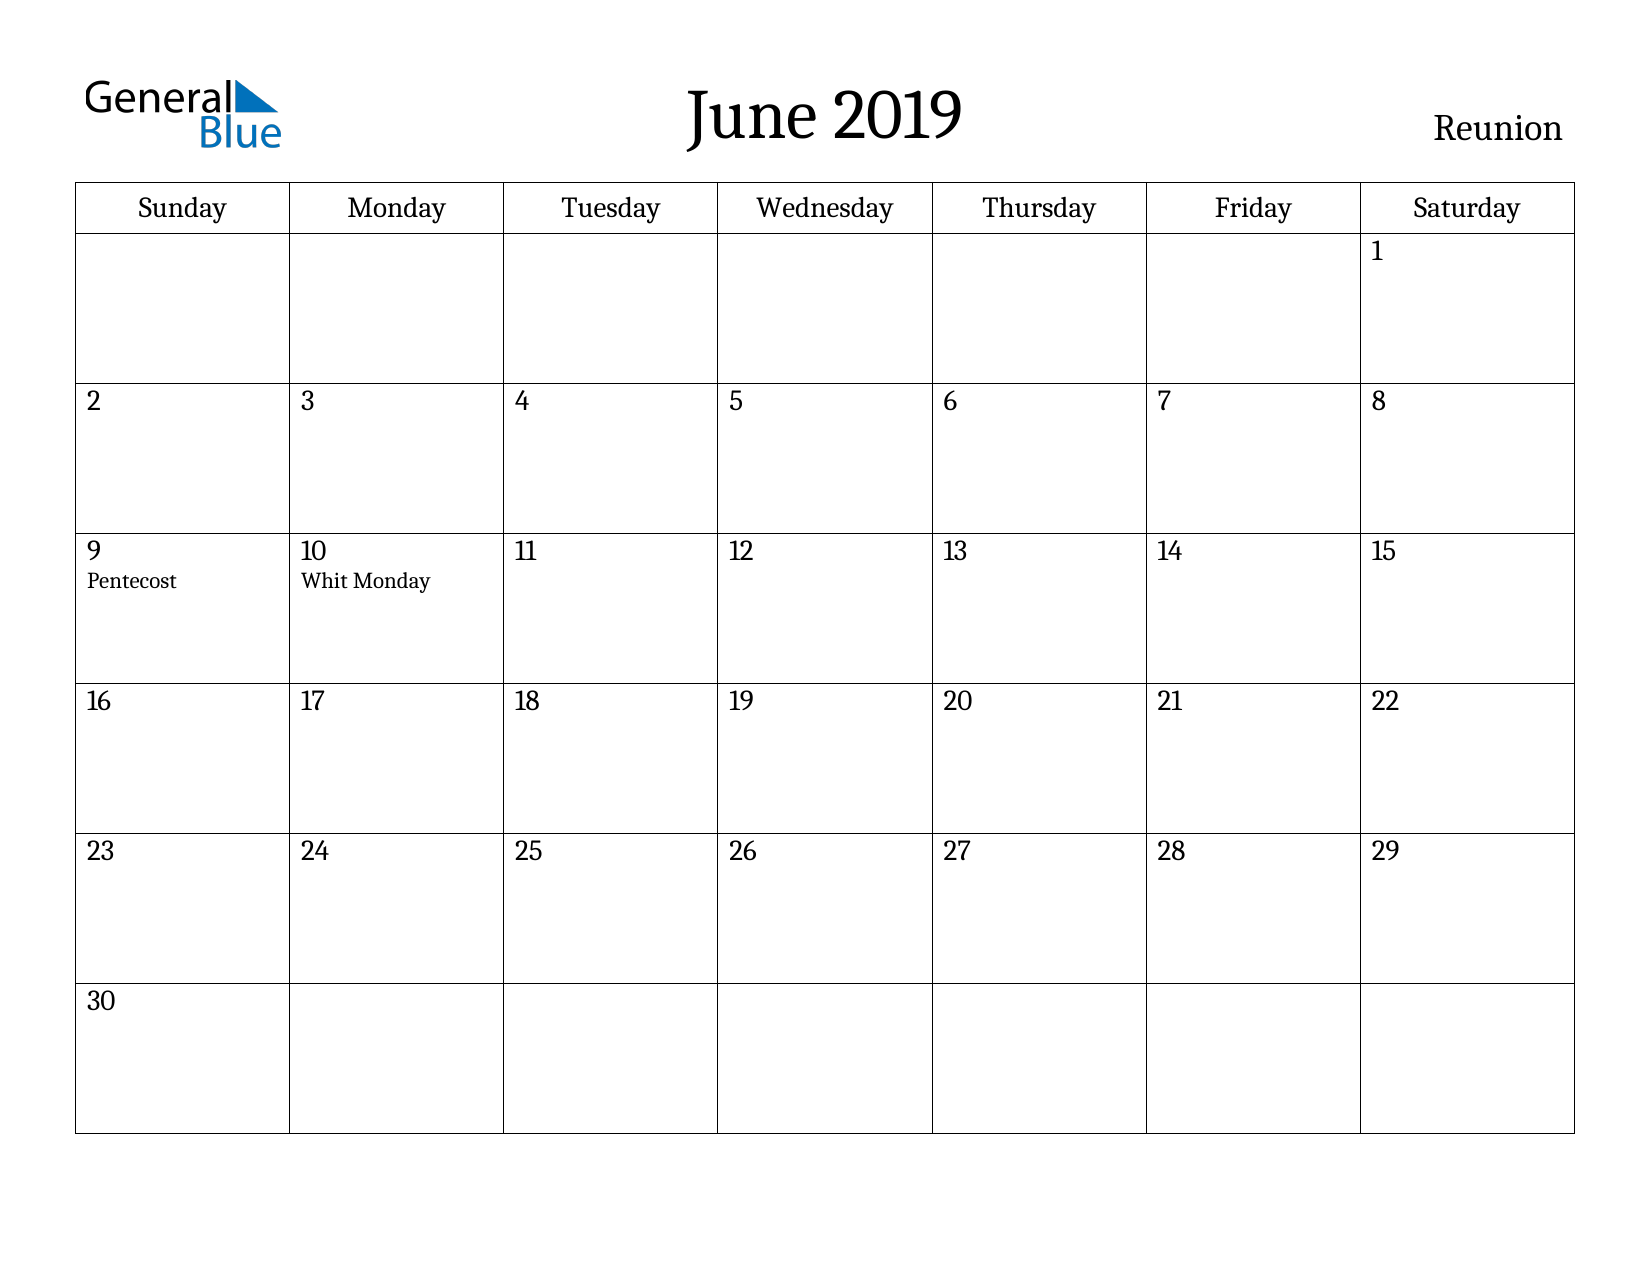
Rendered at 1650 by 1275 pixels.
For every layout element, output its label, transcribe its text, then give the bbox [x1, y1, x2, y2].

table_cell 10 [290, 534, 503, 567]
table_cell [933, 1018, 1146, 1133]
table_cell Sunday [76, 183, 289, 233]
table_cell Wednesday [718, 183, 932, 233]
table_cell 14 [1147, 534, 1360, 567]
table_cell Monday [290, 183, 503, 233]
table_cell 22 [1361, 684, 1574, 717]
table_cell 8 [1361, 384, 1574, 417]
table_cell [504, 567, 717, 683]
table_cell 24 [290, 834, 503, 867]
table_cell [290, 984, 503, 1017]
table_cell 20 [933, 684, 1146, 717]
table_cell [1361, 868, 1574, 983]
table_cell [504, 267, 717, 383]
table_cell [290, 717, 503, 833]
table_cell [290, 417, 503, 533]
table_cell [504, 717, 717, 833]
table_cell [1361, 417, 1574, 533]
table_cell 13 [933, 534, 1146, 567]
table_cell 30 [76, 984, 289, 1017]
table_header [76, 75, 503, 182]
table_cell [1361, 1018, 1574, 1133]
table_cell 9 [76, 534, 289, 567]
picture [86, 80, 281, 148]
table_cell [718, 267, 932, 383]
table_cell [718, 868, 932, 983]
table_cell [504, 868, 717, 983]
table_cell 25 [504, 834, 717, 867]
table_cell 6 [933, 384, 1146, 417]
table_cell [290, 234, 503, 267]
table_cell Friday [1147, 183, 1360, 233]
table_cell 11 [504, 534, 717, 567]
table_cell [1147, 567, 1360, 683]
table_cell 23 [76, 834, 289, 867]
table_cell [1147, 234, 1360, 267]
table_cell [504, 234, 717, 267]
table_cell 19 [718, 684, 932, 717]
table_cell [1361, 984, 1574, 1017]
table_cell [1147, 984, 1360, 1017]
table_cell [718, 234, 932, 267]
table_cell 21 [1147, 684, 1360, 717]
table_cell [76, 234, 289, 267]
table_cell 27 [933, 834, 1146, 867]
table_cell 18 [504, 684, 717, 717]
table_cell [933, 868, 1146, 983]
table_cell [718, 567, 932, 683]
table_cell [504, 417, 717, 533]
table_cell [933, 417, 1146, 533]
table_cell [76, 267, 289, 383]
table_cell 7 [1147, 384, 1360, 417]
table_cell [76, 717, 289, 833]
table_cell [933, 234, 1146, 267]
table_cell [1147, 868, 1360, 983]
table_cell [1147, 417, 1360, 533]
table_cell 16 [76, 684, 289, 717]
table_cell Whit Monday [290, 567, 503, 683]
table_cell [76, 417, 289, 533]
table_cell [718, 984, 932, 1017]
table_cell [290, 1018, 503, 1133]
table_cell [718, 417, 932, 533]
table_cell Thursday [933, 183, 1146, 233]
table_cell 12 [718, 534, 932, 567]
table_cell Pentecost [76, 567, 289, 683]
table_cell [290, 868, 503, 983]
table_cell [76, 1018, 289, 1133]
table_cell [1361, 567, 1574, 683]
table_cell 28 [1147, 834, 1360, 867]
table_cell 5 [718, 384, 932, 417]
table_cell [933, 567, 1146, 683]
table_cell 4 [504, 384, 717, 417]
table_cell [933, 717, 1146, 833]
table_cell 15 [1361, 534, 1574, 567]
table_cell [76, 868, 289, 983]
table_cell 29 [1361, 834, 1574, 867]
table_cell [933, 267, 1146, 383]
table_cell [718, 1018, 932, 1133]
table_header June 2019 [504, 75, 1146, 182]
table_cell [290, 267, 503, 383]
table_cell Saturday [1361, 183, 1574, 233]
table_cell [1147, 1018, 1360, 1133]
table_cell [1361, 717, 1574, 833]
table_cell Tuesday [504, 183, 717, 233]
table_cell [1147, 267, 1360, 383]
table_cell [933, 984, 1146, 1017]
table_cell 2 [76, 384, 289, 417]
table_cell 1 [1361, 234, 1574, 267]
table_cell [718, 717, 932, 833]
table_cell [1147, 717, 1360, 833]
table_cell 3 [290, 384, 503, 417]
table_header Reunion [1146, 75, 1574, 182]
table_cell 26 [718, 834, 932, 867]
table_cell 17 [290, 684, 503, 717]
table_cell [504, 984, 717, 1017]
table_cell [1361, 267, 1574, 383]
table_cell [504, 1018, 717, 1133]
